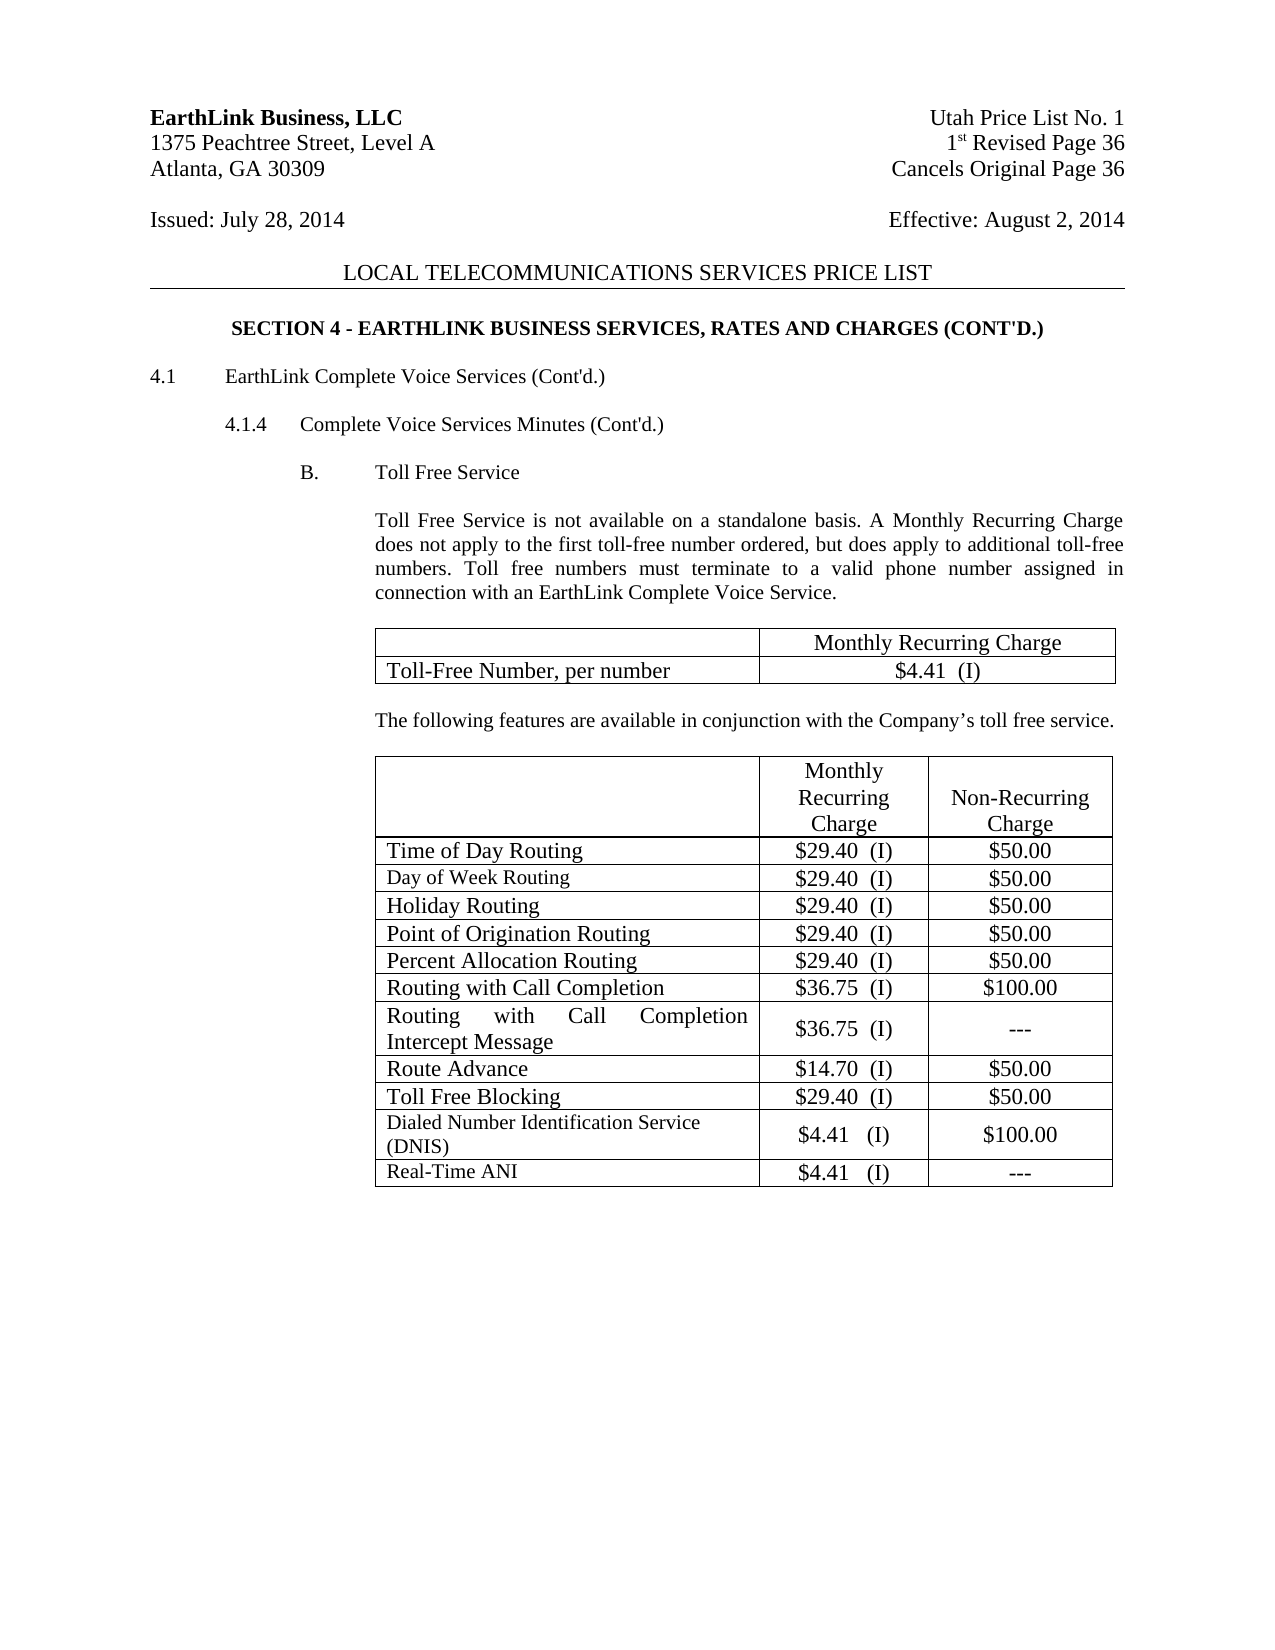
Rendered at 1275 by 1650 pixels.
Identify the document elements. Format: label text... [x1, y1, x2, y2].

table_cell Point of Origination Routing [376, 920, 759, 946]
table_cell Routing with Call Completion [376, 974, 759, 1001]
text The following features are available in conjunction with the Company’s toll free service. [375, 708, 1125, 732]
table_cell --- [929, 1160, 1112, 1186]
text B. Toll Free Service [300, 460, 1125, 484]
table_cell Real-Time ANI [376, 1160, 759, 1186]
table_cell $29.40 (I) [760, 1083, 928, 1109]
table_cell $50.00 [929, 838, 1112, 864]
text Issued: July 28, 2014 Effective: August 2, 2014 [150, 206, 1125, 233]
table_cell $4.41 (I) [760, 657, 1115, 683]
table_cell $36.75 (I) [760, 1002, 928, 1054]
table_header Monthly Recurring Charge [760, 757, 928, 836]
table_header Monthly Recurring Charge [760, 629, 1115, 656]
text Atlanta, GA 30309 Cancels Original Page 36 [150, 155, 1125, 181]
table_cell Day of Week Routing [376, 865, 759, 891]
table_cell $4.41 (I) [760, 1110, 928, 1158]
table_cell $100.00 [929, 974, 1112, 1001]
text SECTION 4 - EARTHLINK BUSINESS SERVICES, RATES AND CHARGES (CONT'D.) [150, 315, 1125, 339]
table_cell $50.00 [929, 947, 1112, 973]
table_header Non-Recurring Charge [929, 757, 1112, 836]
table_cell $100.00 [929, 1110, 1112, 1158]
table_cell Percent Allocation Routing [376, 947, 759, 973]
text 1375 Peachtree Street, Level A 1st Revised Page 36 [150, 130, 1125, 155]
table_cell $29.40 (I) [760, 920, 928, 946]
table_cell $29.40 (I) [760, 838, 928, 864]
table_cell $50.00 [929, 1056, 1112, 1082]
table_cell Route Advance [376, 1056, 759, 1082]
table_cell Routing with Call Completion Intercept Message [376, 1002, 759, 1054]
table_cell Dialed Number Identification Service (DNIS) [376, 1110, 759, 1158]
table_cell $50.00 [929, 865, 1112, 891]
text 4.1.4 Complete Voice Services Minutes (Cont'd.) [225, 412, 1125, 436]
table_cell $50.00 [929, 920, 1112, 946]
text LOCAL TELECOMMUNICATIONS SERVICES PRICE LIST [150, 259, 1125, 288]
table_cell $29.40 (I) [760, 865, 928, 891]
table_cell Time of Day Routing [376, 838, 759, 864]
table_cell $29.40 (I) [760, 947, 928, 973]
table_cell $50.00 [929, 892, 1112, 918]
text EarthLink Business, LLC Utah Price List No. 1 [150, 105, 1125, 130]
table_header [376, 757, 759, 836]
table_cell $50.00 [929, 1083, 1112, 1109]
table_cell Toll-Free Number, per number [376, 657, 759, 683]
table_cell $29.40 (I) [760, 892, 928, 918]
table_cell $14.70 (I) [760, 1056, 928, 1082]
table_header [376, 629, 759, 656]
table_cell Toll Free Blocking [376, 1083, 759, 1109]
text Toll Free Service is not available on a standalone basis. A Monthly Recurring Charge does not apply to the first toll-free number ordered, but does apply to additional toll-free numbers. Toll free numbers must terminate to a valid phone number assigned in connection with an EarthLink Complete Voice Service. [375, 508, 1125, 604]
table_cell Holiday Routing [376, 892, 759, 918]
table_cell $36.75 (I) [760, 974, 928, 1001]
table_cell $4.41 (I) [760, 1160, 928, 1186]
table_cell --- [929, 1002, 1112, 1054]
text 4.1 EarthLink Complete Voice Services (Cont'd.) [150, 363, 1125, 388]
